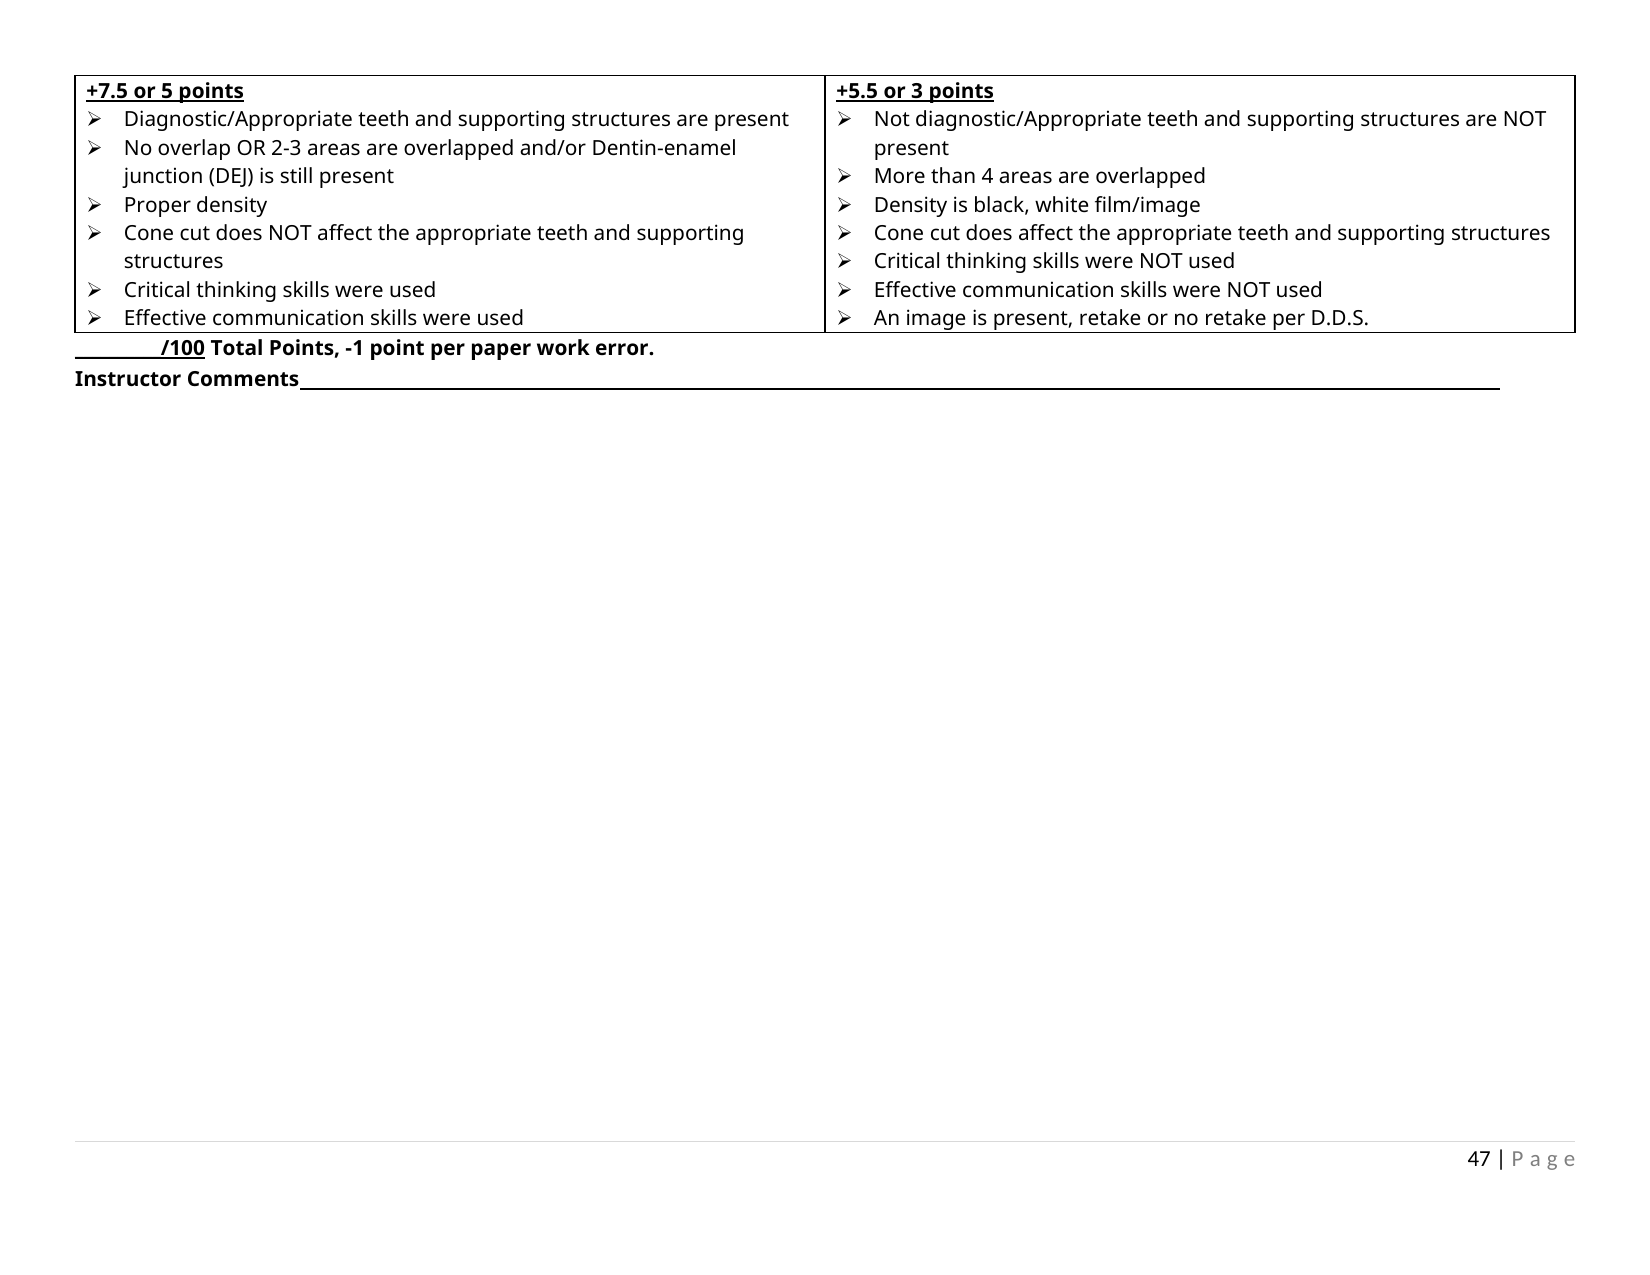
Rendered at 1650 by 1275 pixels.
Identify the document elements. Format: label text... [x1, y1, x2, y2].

table_header +5.5 or 3 points Not diagnostic/Appropriate teeth and supporting structures are NOT present More than 4 areas are overlapped Density is black, white film/image Cone cut does affect the appropriate teeth and supporting structures Critical thinking skills were NOT used Effective communication skills were NOT used An image is present, retake or no retake per D.D.S. [826, 76, 1574, 332]
list Instructor Comments [75, 364, 1575, 393]
table_header +7.5 or 5 points Diagnostic/Appropriate teeth and supporting structures are present No overlap OR 2-3 areas are overlapped and/or Dentin-enamel junction (DEJ) is still present Proper density Cone cut does NOT affect the appropriate teeth and supporting structures Critical thinking skills were used Effective communication skills were used [76, 76, 824, 332]
list __________/100 Total Points, -1 point per paper work error. [75, 333, 1575, 361]
